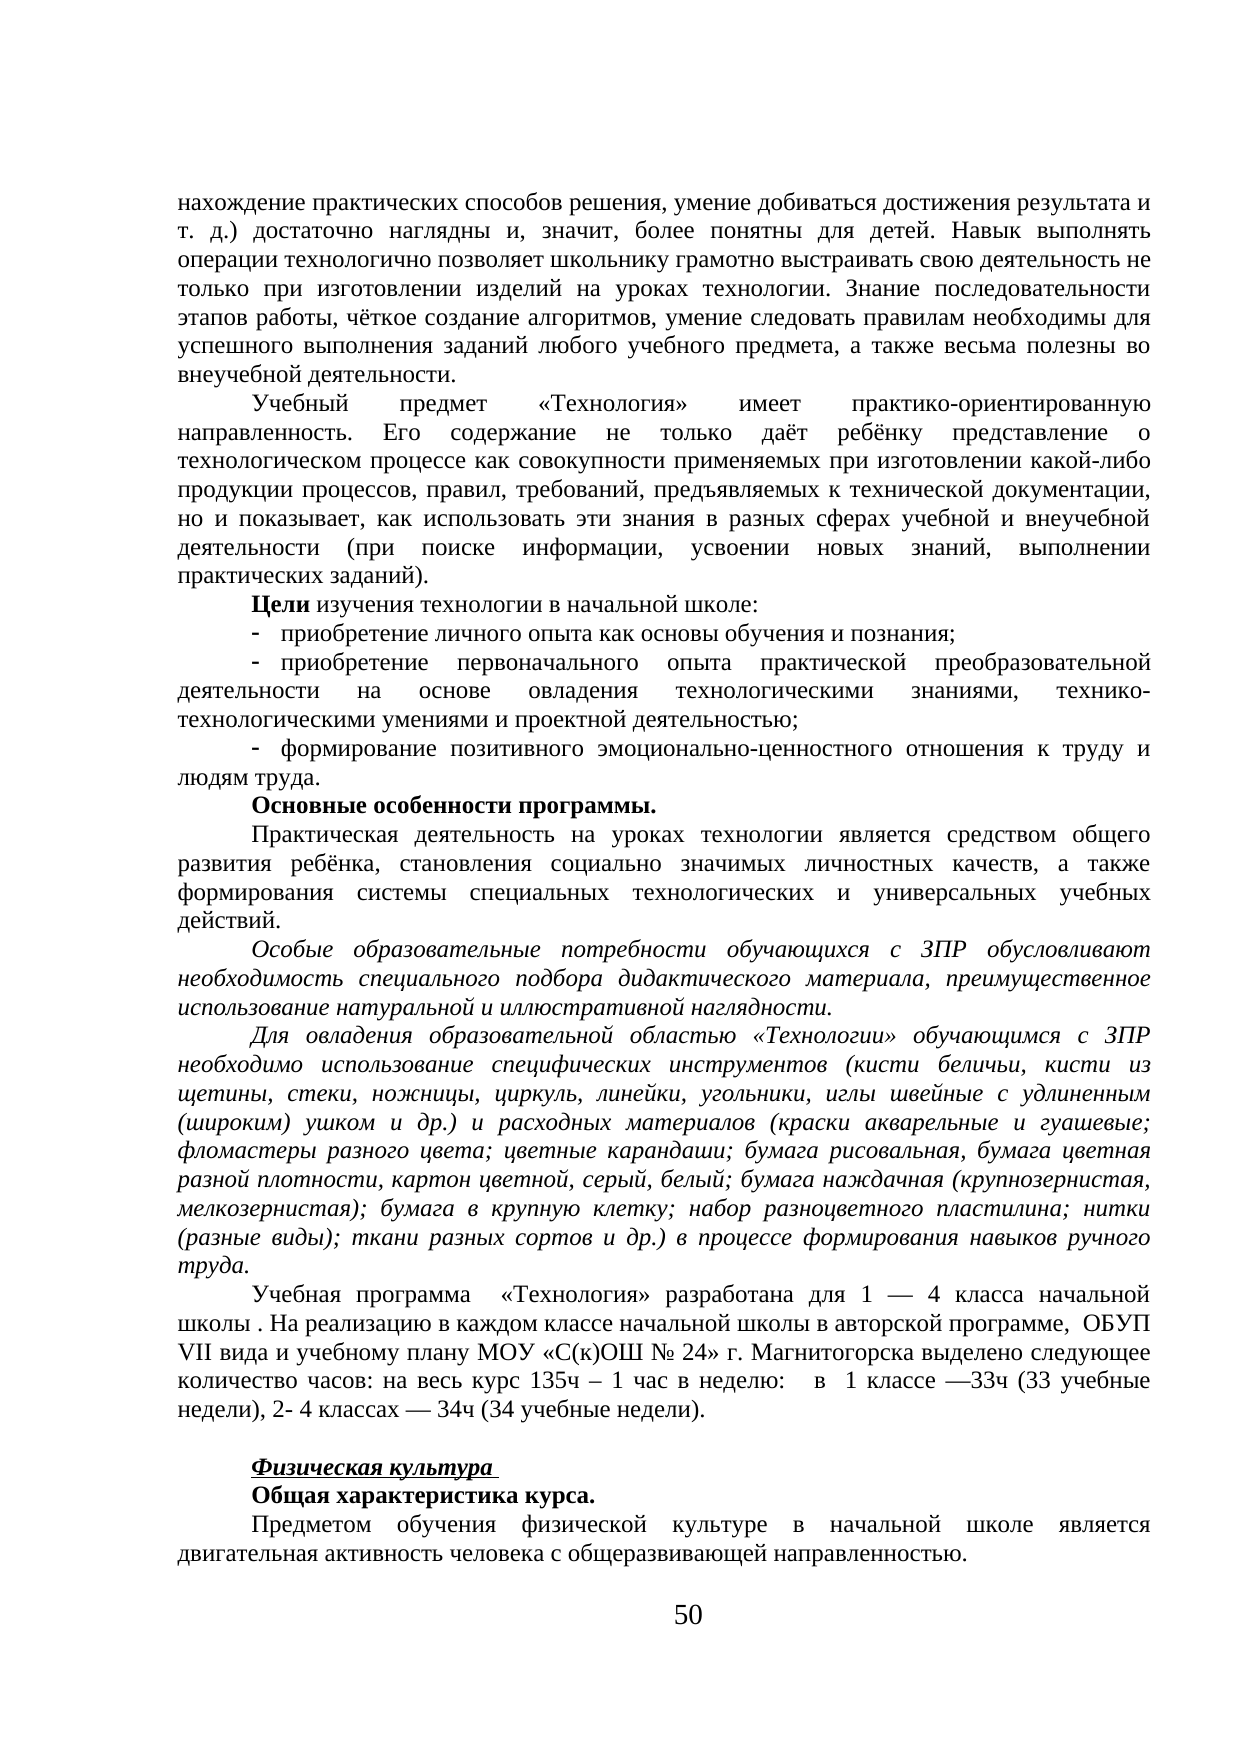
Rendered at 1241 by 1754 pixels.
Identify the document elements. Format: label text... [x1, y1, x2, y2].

text Для овладения образовательной областью «Технологии» обучающимся с ЗПР необходимо использование специфических инструментов (кисти беличьи, кисти из щетины, стеки, ножницы, циркуль, линейки, угольники, иглы швейные с удлиненным (широким) ушком и др.) и расходных материалов (краски акварельные и гуашевые; фломастеры разного цвета; цветные карандаши; бумага рисовальная, бумага цветная разной плотности, картон цветной, серый, белый; бумага наждачная (крупнозернистая, мелкозернистая); бумага в крупную клетку; набор разноцветного пластилина; нитки (разные виды); ткани разных сортов и др.) в процессе формирования навыков ручного труда. [177, 1021, 1152, 1279]
text Учебный предмет «Технология» имеет практико-ориентированную направленность. Его содержание не только даёт ребёнку представление о технологическом процессе как совокупности применяемых при изготовлении какой-либо продукции процессов, правил, требований, предъявляемых к технической документации, но и показывает, как использовать эти знания в разных сферах учебной и внеучебной деятельности (при поиске информации, усвоении новых знаний, выполнении практических заданий). [177, 388, 1152, 589]
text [177, 187, 1152, 388]
text Предметом обучения физической культуре в начальной школе является двигательная активность человека с общеразвивающей направленностью. [177, 1509, 1152, 1567]
text Основные особенности программы. [177, 791, 1152, 819]
text Особые образовательные потребности обучающихся с ЗПР обусловливают необходимость специального подбора дидактического материала, преимущественное использование натуральной и иллюстративной наглядности. [177, 934, 1152, 1021]
text Физическая культура [177, 1452, 1152, 1481]
text Учебная программа «Технология» разработана для 1 — 4 класса начальной школы . На реализацию в каждом классе начальной школы в авторской программе, ОБУП VII вида и учебному плану МОУ «С(к)ОШ № 24» г. Магнитогорска выделено следующее количество часов: на весь курс 135ч – 1 час в неделю: в 1 классе —33ч (33 учебные недели), 2- 4 классах — 34ч (34 учебные недели). [177, 1279, 1152, 1423]
list приобретение личного опыта как основы обучения и познания; [177, 618, 1152, 647]
list формирование позитивного эмоционально-ценностного отношения к труду и людям труда. [177, 733, 1152, 791]
text Практическая деятельность на уроках технологии является средством общего развития ребёнка, становления социально значимых личностных качеств, а также формирования системы специальных технологических и универсальных учебных действий. [177, 819, 1152, 934]
list приобретение первоначального опыта практической преобразовательной деятельности на основе овладения технологическими знаниями, технико-технологическими умениями и проектной деятельностью; [177, 647, 1152, 733]
text Общая характеристика курса. [177, 1481, 1152, 1509]
text Цели изучения технологии в начальной школе: [177, 589, 1152, 618]
